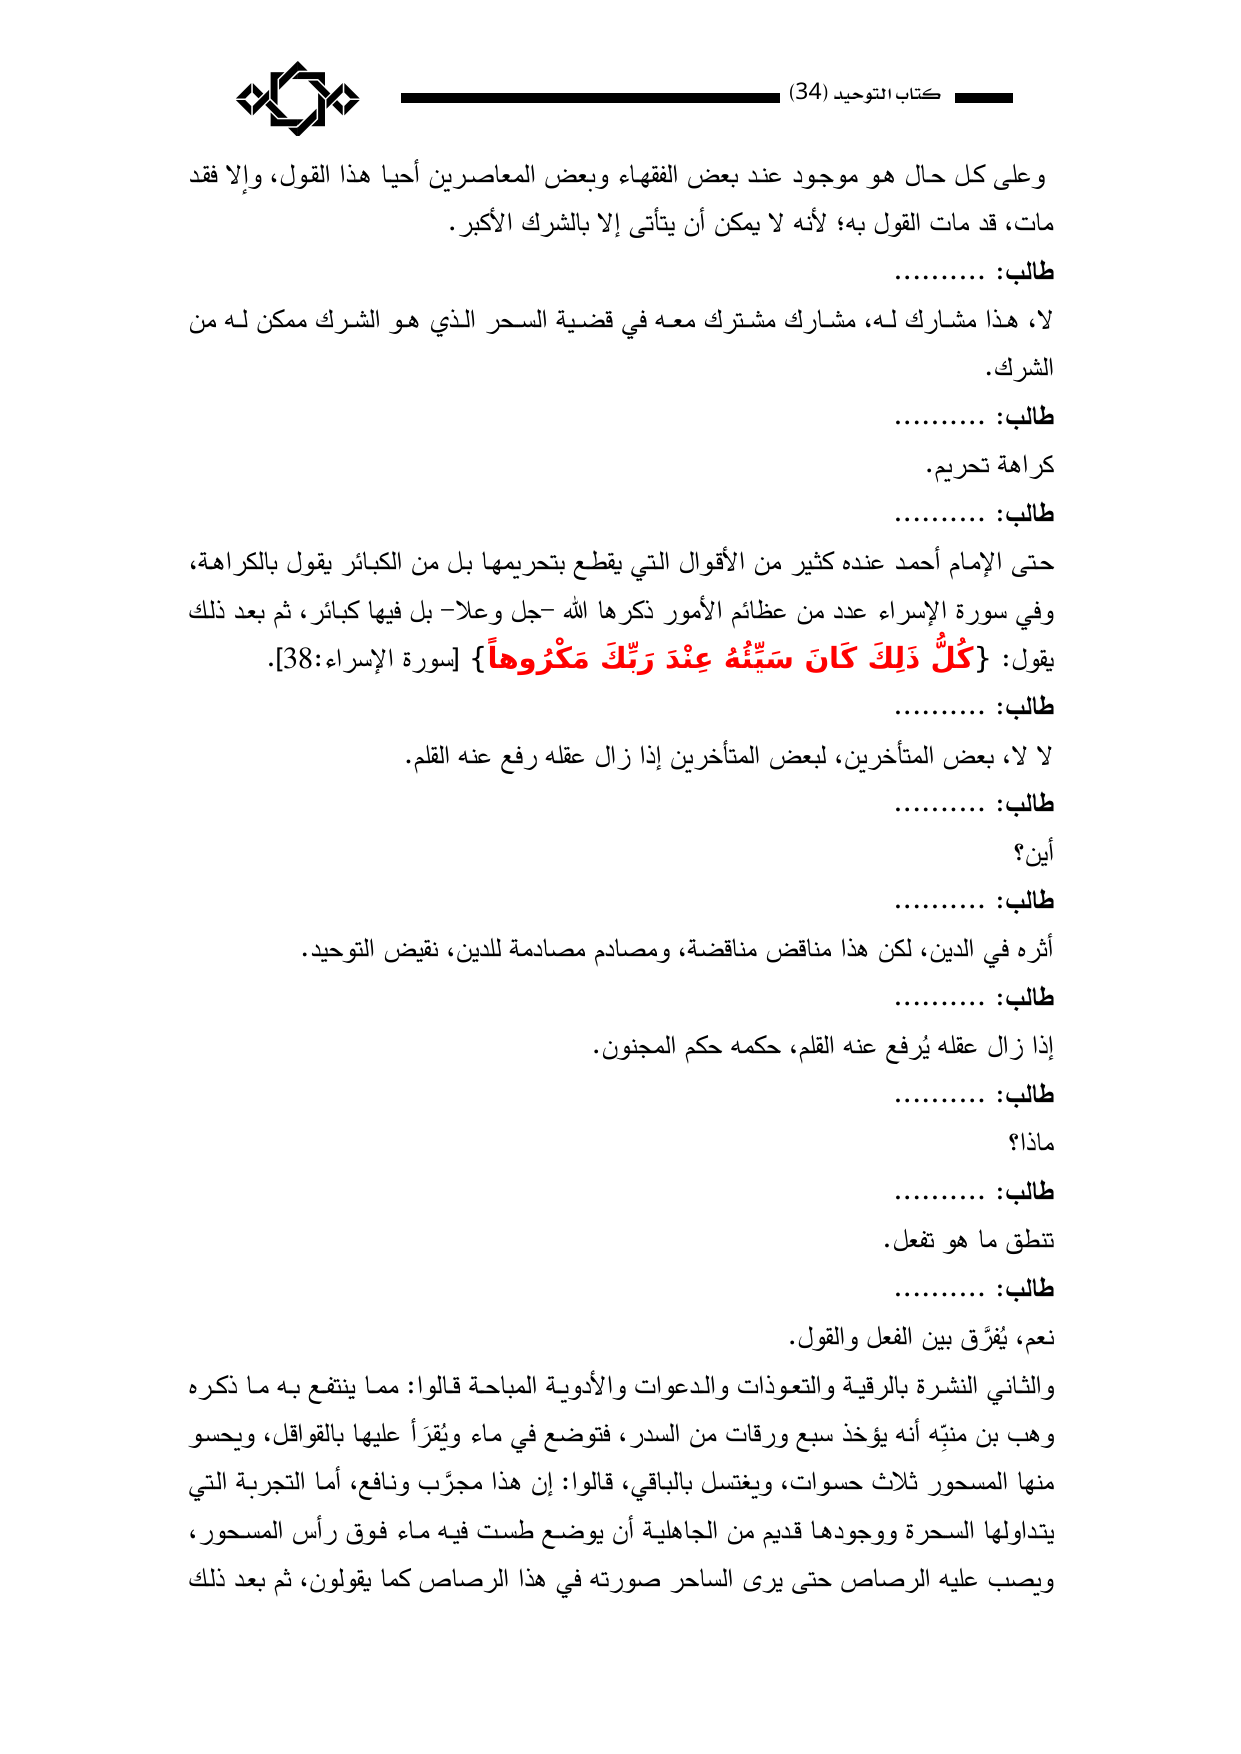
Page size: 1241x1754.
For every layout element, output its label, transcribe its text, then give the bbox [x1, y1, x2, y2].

text طالب: .......... [187, 876, 1053, 924]
text كراهة تحريم. [187, 440, 1053, 489]
text طالب: .......... [187, 489, 1053, 537]
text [187, 1361, 1053, 1602]
text أثره في الدين، لكن هذا مناقض مناقضة، ومصادم مصادمة للدين، نقيض التوحيد. [187, 924, 1053, 973]
text إذا زال عقله يُرفع عنه القلم، حكمه حكم المجنون. [187, 1021, 1053, 1070]
text طالب: .......... [187, 779, 1053, 828]
text طالب: .......... [187, 973, 1053, 1021]
text طالب: .......... [187, 682, 1053, 731]
text حتى الإمام أحمد عنده كثير من الأقوال التي يقطع بتحريمها بل من الكبائر يقول بالكراهة، وفي سورة الإسراء عدد من عظائم الأمور ذكرها الله -جل وعلا- بل فيها كبائر، ثم بعد ذلك يقول: {كُلُّ ذَلِكَ كَانَ سَيِّئُهُ عِنْدَ رَبِّكَ مَكْرُوهاً} [سورة الإسراء:38]. [187, 537, 1053, 682]
text وعلى كل حال هو موجود عند بعض الفقهاء وبعض المعاصرين أحيا هذا القول، وإلا فقد مات، قد مات القول به؛ لأنه لا يمكن أن يتأتى إلا بالشرك الأكبر. [187, 150, 1053, 247]
text أين؟ [187, 828, 1053, 876]
text تنطق ما هو تفعل. [187, 1215, 1053, 1264]
text طالب: .......... [187, 392, 1053, 440]
text لا، هذا مشارك له، مشارك مشترك معه في قضية السحر الذي هو الشرك ممكن له من الشرك. [187, 295, 1053, 392]
text طالب: .......... [187, 247, 1053, 295]
text طالب: .......... [187, 1070, 1053, 1118]
text طالب: .......... [187, 1167, 1053, 1215]
text طالب: .......... [187, 1264, 1053, 1312]
text ماذا؟ [187, 1118, 1053, 1167]
text نعم، يُفرَّق بين الفعل والقول. [187, 1312, 1053, 1361]
text لا لا، بعض المتأخرين، لبعض المتأخرين إذا زال عقله رفع عنه القلم. [187, 731, 1053, 779]
